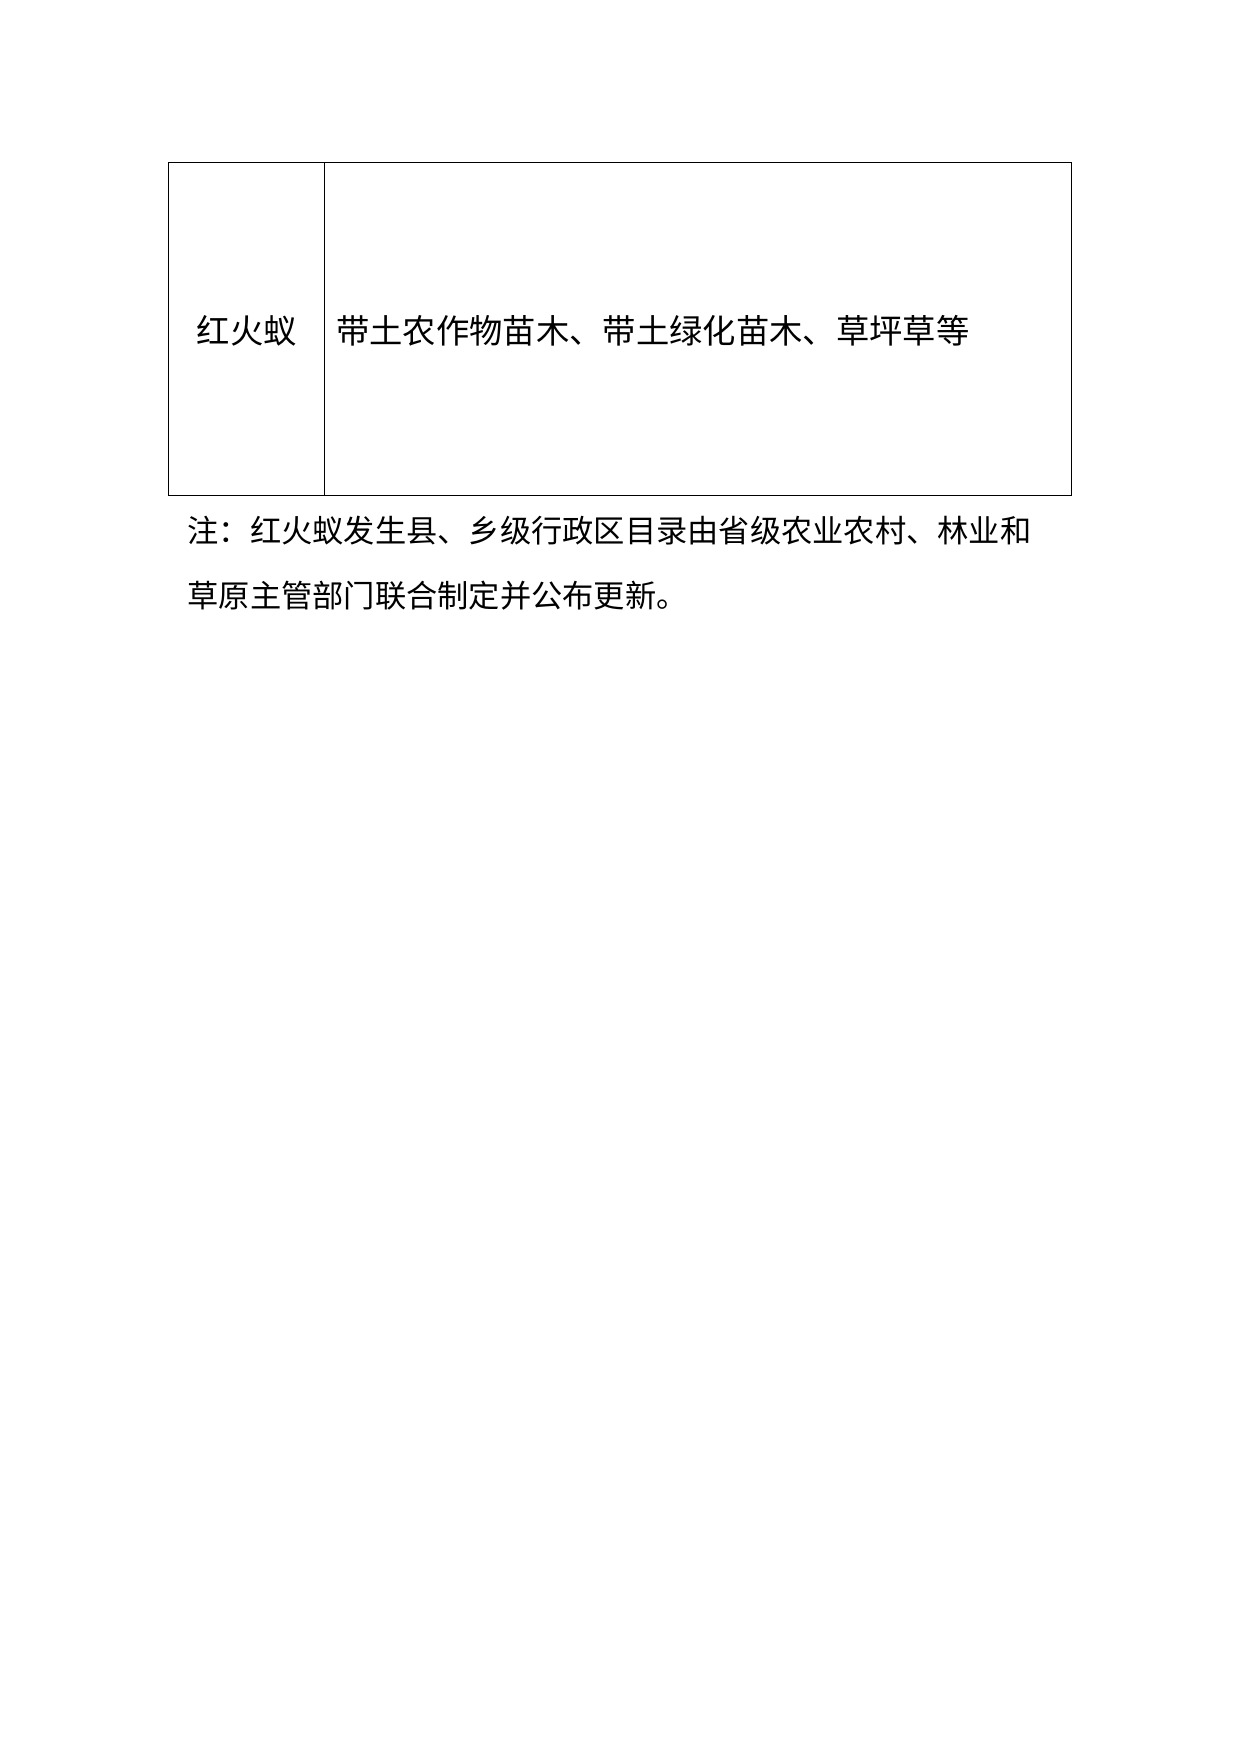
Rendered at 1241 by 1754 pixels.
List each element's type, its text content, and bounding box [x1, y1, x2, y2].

text 注：红火蚁发生县、乡级行政区目录由省级农业农村、林业和草原主管部门联合制定并公布更新。 [187, 496, 1053, 626]
table_header 红火蚁 [169, 163, 324, 495]
table_header 带土农作物苗木、带土绿化苗木、草坪草等 [325, 163, 1071, 495]
